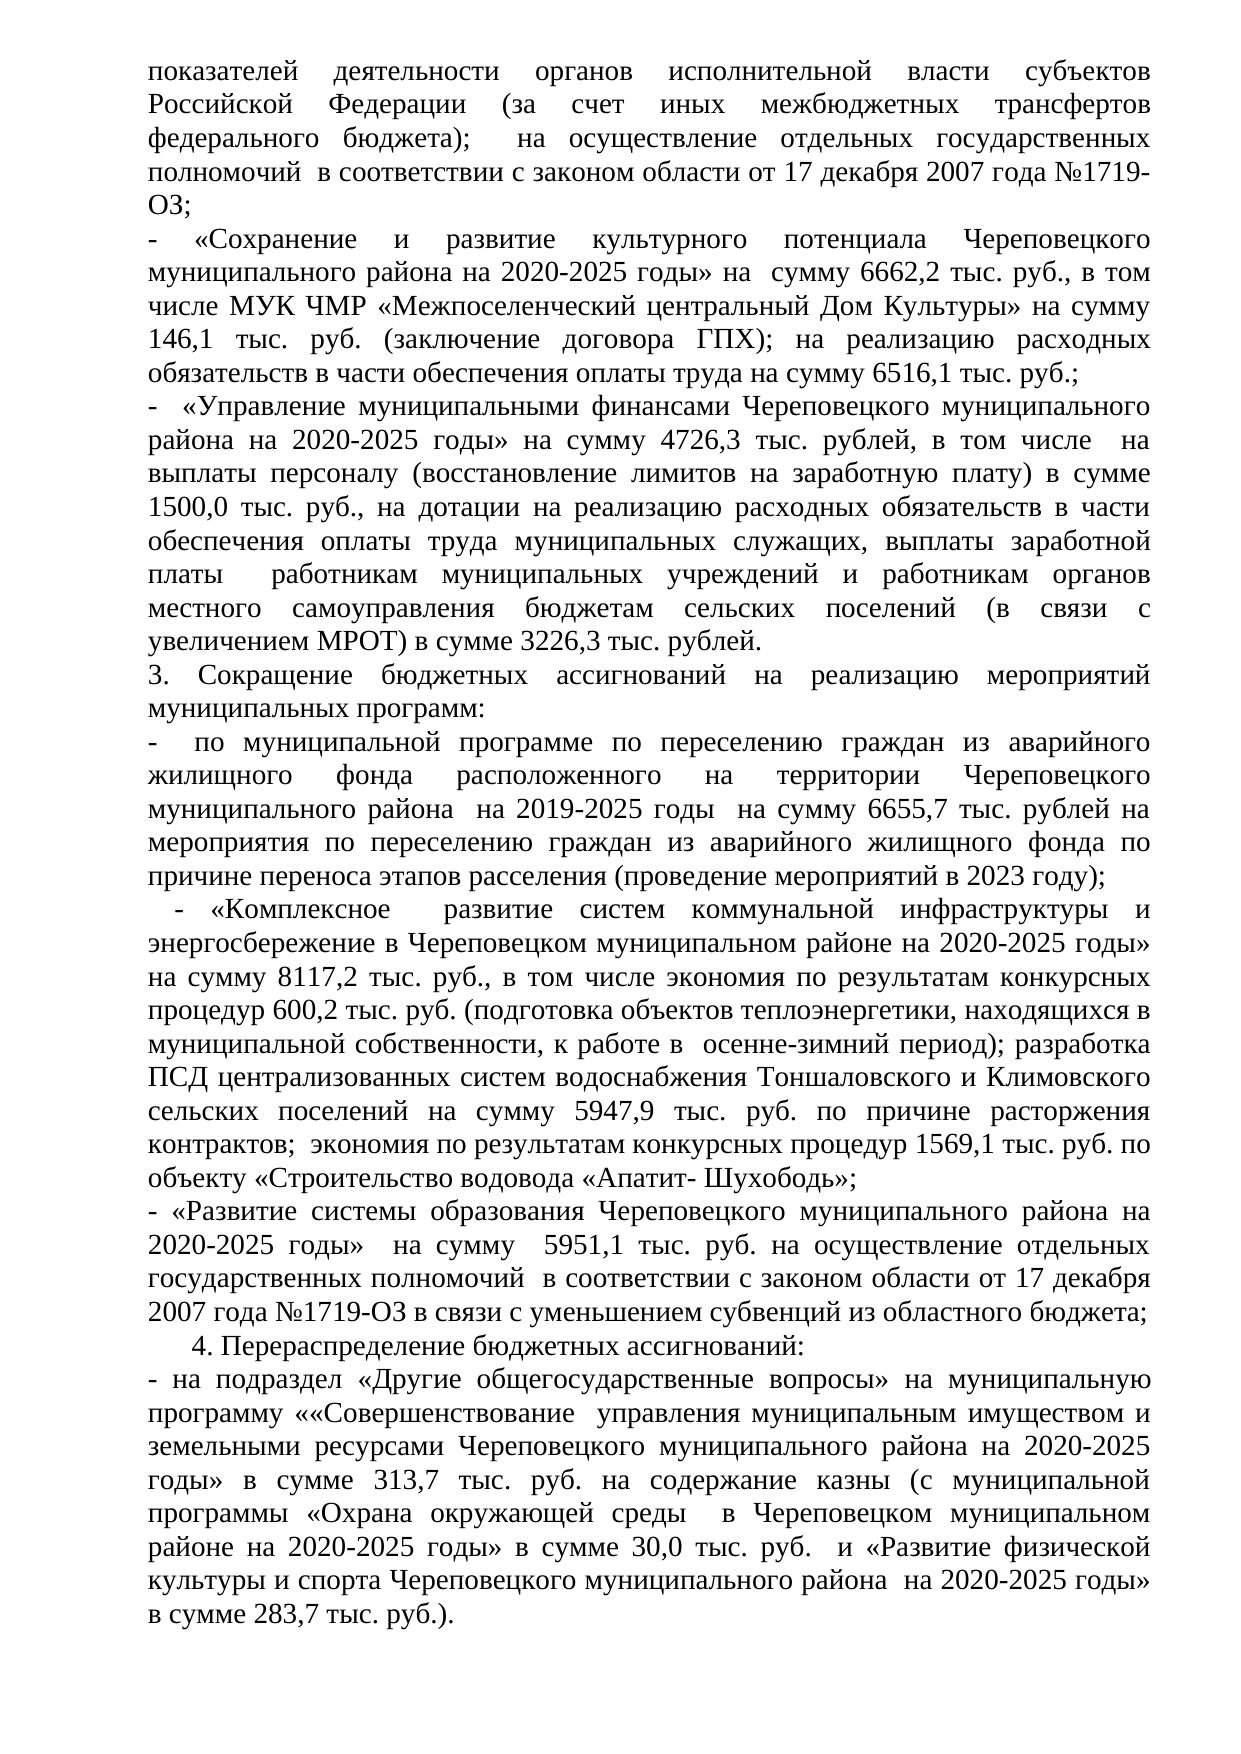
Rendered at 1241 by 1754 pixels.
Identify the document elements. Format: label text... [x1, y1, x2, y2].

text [148, 53, 1152, 221]
text 4. Перераспределение бюджетных ассигнований: [148, 1328, 1152, 1361]
text - «Комплексное развитие систем коммунальной инфраструктуры и энергосбережение в Череповецком муниципальном районе на 2020-2025 годы» на сумму 8117,2 тыс. руб., в том числе экономия по результатам конкурсных процедур 600,2 тыс. руб. (подготовка объектов теплоэнергетики, находящихся в муниципальной собственности, к работе в осенне-зимний период); разработка ПСД централизованных систем водоснабжения Тоншаловского и Климовского сельских поселений на сумму 5947,9 тыс. руб. по причине расторжения контрактов; экономия по результатам конкурсных процедур 1569,1 тыс. руб. по объекту «Строительство водовода «Апатит- Шухободь»; [148, 892, 1152, 1193]
text 3. Сокращение бюджетных ассигнований на реализацию мероприятий муниципальных программ: [148, 657, 1152, 724]
text - «Сохранение и развитие культурного потенциала Череповецкого муниципального района на 2020-2025 годы» на сумму 6662,2 тыс. руб., в том числе МУК ЧМР «Межпоселенческий центральный Дом Культуры» на сумму 146,1 тыс. руб. (заключение договора ГПХ); на реализацию расходных обязательств в части обеспечения оплаты труда на сумму 6516,1 тыс. руб.; [148, 221, 1152, 388]
text - «Управление муниципальными финансами Череповецкого муниципального района на 2020-2025 годы» на сумму 4726,3 тыс. рублей, в том числе на выплаты персоналу (восстановление лимитов на заработную плату) в сумме 1500,0 тыс. руб., на дотации на реализацию расходных обязательств в части обеспечения оплаты труда муниципальных служащих, выплаты заработной платы работникам муниципальных учреждений и работникам органов местного самоуправления бюджетам сельских поселений (в связи с увеличением МРОТ) в сумме 3226,3 тыс. рублей. [148, 388, 1152, 657]
text - «Развитие системы образования Череповецкого муниципального района на 2020-2025 годы» на сумму 5951,1 тыс. руб. на осуществление отдельных государственных полномочий в соответствии с законом области от 17 декабря 2007 года №1719-ОЗ в связи с уменьшением субвенций из областного бюджета; [148, 1193, 1152, 1328]
text - на подраздел «Другие общегосударственные вопросы» на муниципальную программу ««Совершенствование управления муниципальным имуществом и земельными ресурсами Череповецкого муниципального района на 2020-2025 годы» в сумме 313,7 тыс. руб. на содержание казны (с муниципальной программы «Охрана окружающей среды в Череповецком муниципальном районе на 2020-2025 годы» в сумме 30,0 тыс. руб. и «Развитие физической культуры и спорта Череповецкого муниципального района на 2020-2025 годы» в сумме 283,7 тыс. руб.). [148, 1361, 1152, 1629]
text - по муниципальной программе по переселению граждан из аварийного жилищного фонда расположенного на территории Череповецкого муниципального района на 2019-2025 годы на сумму 6655,7 тыс. рублей на мероприятия по переселению граждан из аварийного жилищного фонда по причине переноса этапов расселения (проведение мероприятий в 2023 году); [148, 724, 1152, 892]
